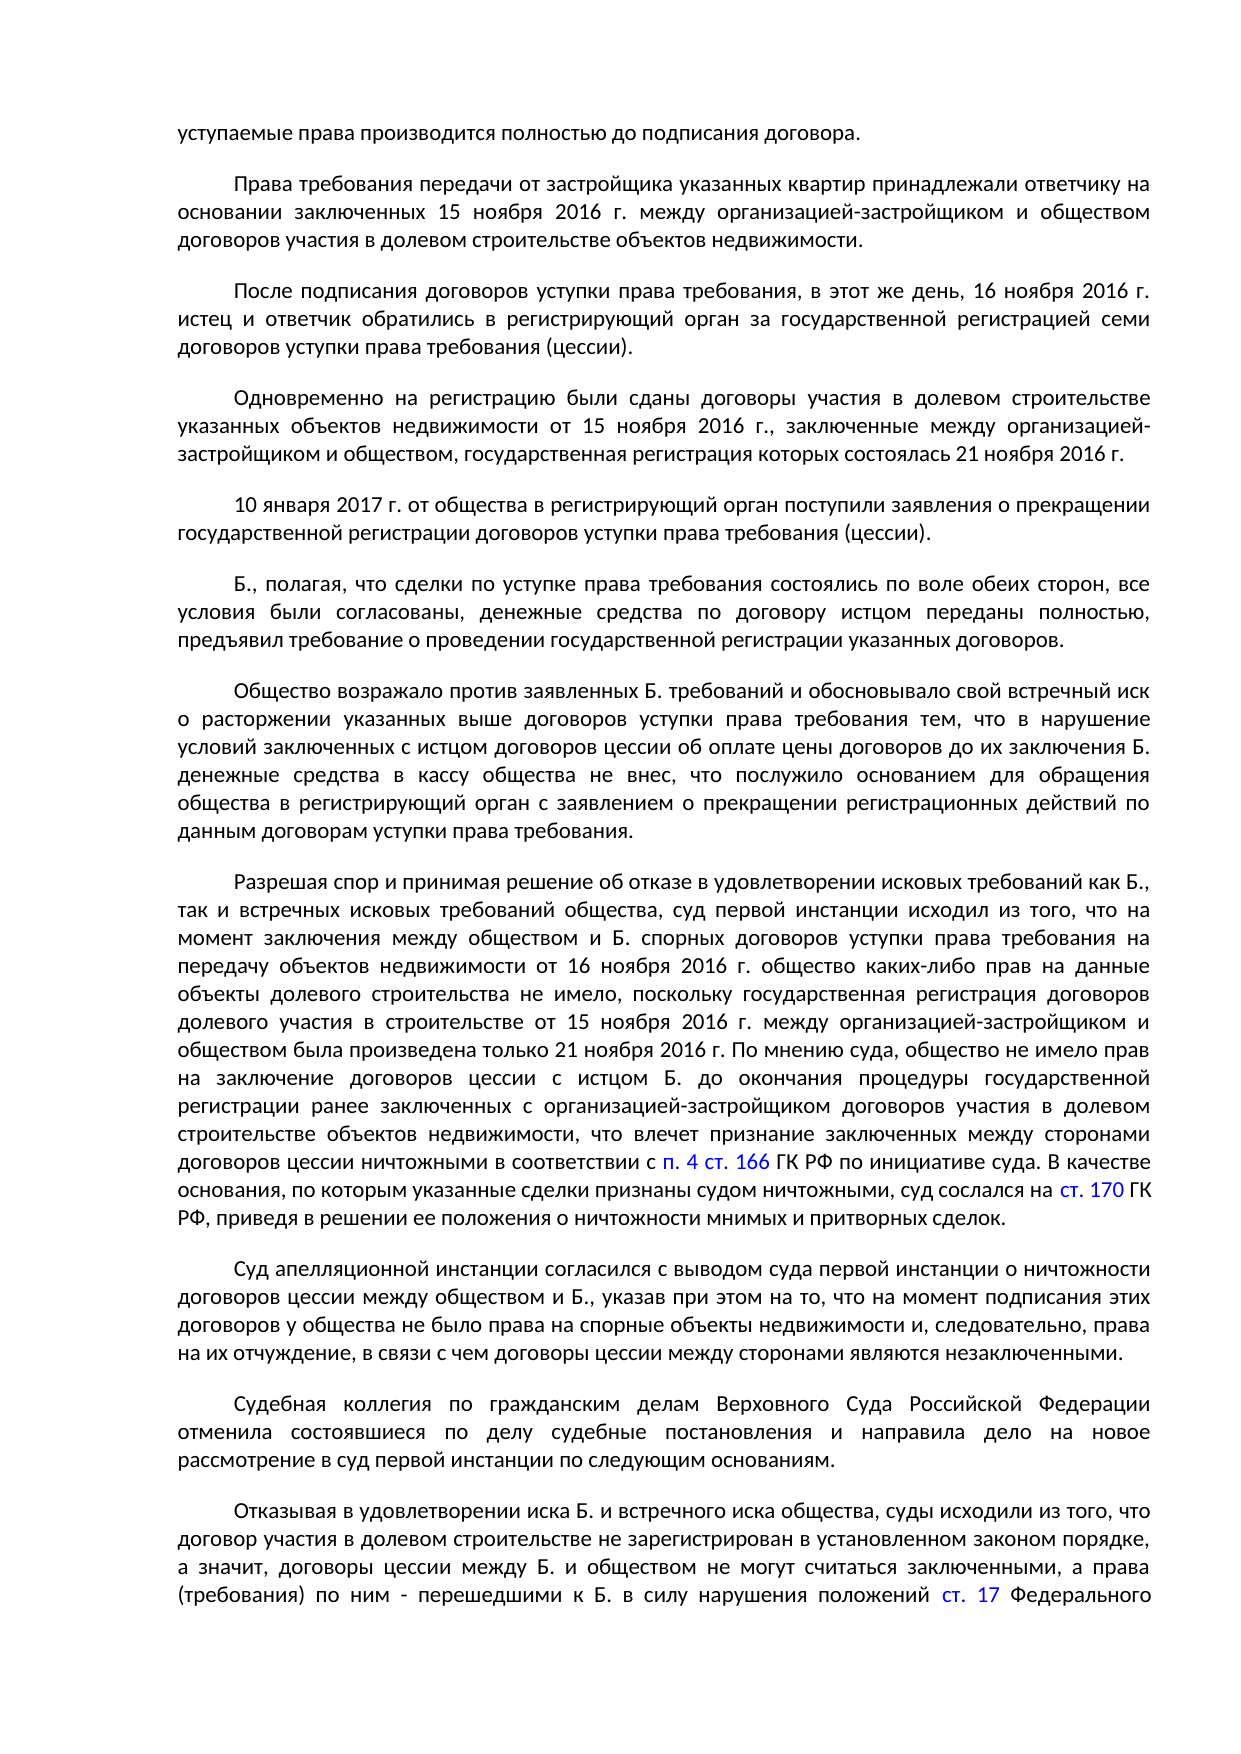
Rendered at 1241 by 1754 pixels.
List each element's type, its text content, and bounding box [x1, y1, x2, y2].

text После подписания договоров уступки права требования, в этот же день, 16 ноября 2016 г. истец и ответчик обратились в регистрирующий орган за государственной регистрацией семи договоров уступки права требования (цессии). [177, 276, 1152, 360]
text Права требования передачи от застройщика указанных квартир принадлежали ответчику на основании заключенных 15 ноября 2016 г. между организацией-застройщиком и обществом договоров участия в долевом строительстве объектов недвижимости. [177, 169, 1152, 253]
text Судебная коллегия по гражданским делам Верховного Суда Российской Федерации отменила состоявшиеся по делу судебные постановления и направила дело на новое рассмотрение в суд первой инстанции по следующим основаниям. [177, 1389, 1152, 1473]
text Разрешая спор и принимая решение об отказе в удовлетворении исковых требований как Б., так и встречных исковых требований общества, суд первой инстанции исходил из того, что на момент заключения между обществом и Б. спорных договоров уступки права требования на передачу объектов недвижимости от 16 ноября 2016 г. общество каких-либо прав на данные объекты долевого строительства не имело, поскольку государственная регистрация договоров долевого участия в строительстве от 15 ноября 2016 г. между организацией-застройщиком и обществом была произведена только 21 ноября 2016 г. По мнению суда, общество не имело прав на заключение договоров цессии с истцом Б. до окончания процедуры государственной регистрации ранее заключенных с организацией-застройщиком договоров участия в долевом строительстве объектов недвижимости, что влечет признание заключенных между сторонами договоров цессии ничтожными в соответствии с п. 4 ст. 166 ГК РФ по инициативе суда. В качестве основания, по которым указанные сделки признаны судом ничтожными, суд сослался на ст. 170 ГК РФ, приведя в решении ее положения о ничтожности мнимых и притворных сделок. [177, 867, 1152, 1231]
text Б., полагая, что сделки по уступке права требования состоялись по воле обеих сторон, все условия были согласованы, денежные средства по договору истцом переданы полностью, предъявил требование о проведении государственной регистрации указанных договоров. [177, 569, 1152, 653]
text Общество возражало против заявленных Б. требований и обосновывало свой встречный иск о расторжении указанных выше договоров уступки права требования тем, что в нарушение условий заключенных с истцом договоров цессии об оплате цены договоров до их заключения Б. денежные средства в кассу общества не внес, что послужило основанием для обращения общества в регистрирующий орган с заявлением о прекращении регистрационных действий по данным договорам уступки права требования. [177, 676, 1152, 844]
text Одновременно на регистрацию были сданы договоры участия в долевом строительстве указанных объектов недвижимости от 15 ноября 2016 г., заключенные между организацией-застройщиком и обществом, государственная регистрация которых состоялась 21 ноября 2016 г. [177, 383, 1152, 467]
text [177, 1496, 1152, 1608]
text Суд апелляционной инстанции согласился с выводом суда первой инстанции о ничтожности договоров цессии между обществом и Б., указав при этом на то, что на момент подписания этих договоров у общества не было права на спорные объекты недвижимости и, следовательно, права на их отчуждение, в связи с чем договоры цессии между сторонами являются незаключенными. [177, 1254, 1152, 1366]
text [177, 118, 1152, 146]
text 10 января 2017 г. от общества в регистрирующий орган поступили заявления о прекращении государственной регистрации договоров уступки права требования (цессии). [177, 490, 1152, 546]
